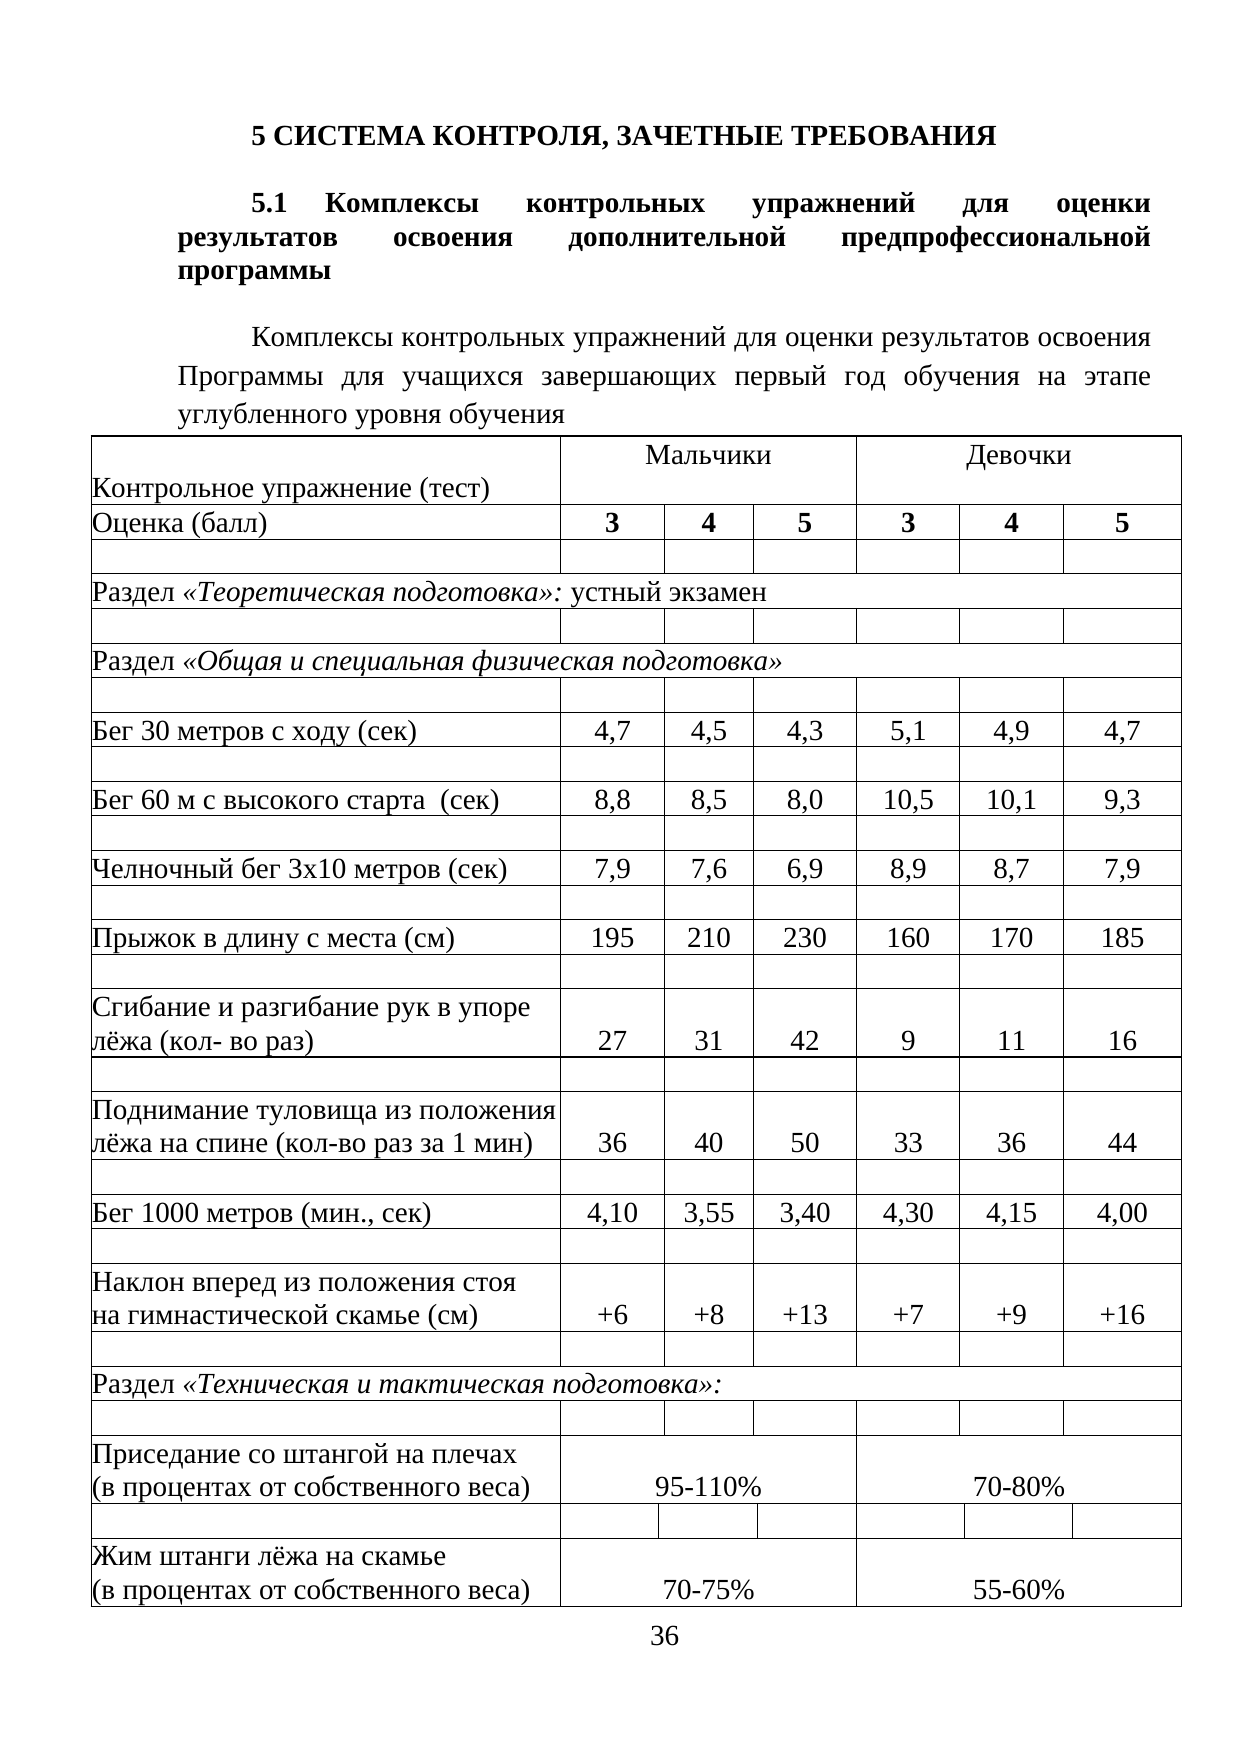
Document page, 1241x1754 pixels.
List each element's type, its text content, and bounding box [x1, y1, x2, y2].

table_cell 7,9 [561, 851, 664, 884]
table_cell Приседание со штангой на плечах (в процентах от собственного веса) [92, 1436, 560, 1503]
table_cell [561, 1160, 664, 1194]
table_cell Раздел «Теоретическая подготовка»: устный экзамен [92, 574, 1181, 608]
table_cell [754, 747, 856, 781]
table_cell [92, 609, 560, 642]
table_cell [857, 955, 959, 988]
table_cell [665, 886, 753, 919]
table_cell Наклон вперед из положения стоя на гимнастической скамье (см) [92, 1264, 560, 1331]
table_cell [1064, 1401, 1181, 1435]
table_cell [754, 540, 856, 573]
table_cell 160 [857, 920, 959, 954]
table_cell 8,9 [857, 851, 959, 884]
table_cell 4,9 [960, 713, 1063, 746]
table_cell 170 [960, 920, 1063, 954]
table_cell [561, 540, 664, 573]
table_cell 3,55 [665, 1195, 753, 1228]
table_cell Оценка (балл) [92, 505, 560, 539]
table_cell 70-80% [857, 1436, 1181, 1503]
table_cell [857, 1160, 959, 1194]
table_cell [92, 1058, 560, 1091]
list Комплексы контрольных упражнений для оценки результатов освоения дополнительной предпрофессиональной программы [177, 185, 1152, 286]
table_cell [857, 609, 959, 642]
table_cell 4,7 [1064, 713, 1181, 746]
table_cell [665, 609, 753, 642]
table_cell [754, 886, 856, 919]
table_cell 9,3 [1064, 782, 1181, 815]
table_cell Челночный бег 3х10 метров (сек) [92, 851, 560, 884]
table_cell Сгибание и разгибание рук в упоре лёжа (кол- во раз) [92, 989, 560, 1056]
table_cell Раздел «Техническая и тактическая подготовка»: [92, 1367, 1181, 1400]
table_cell Раздел «Общая и специальная физическая подготовка» [92, 644, 1181, 677]
table_cell 4 [665, 505, 753, 539]
table_cell [960, 886, 1063, 919]
table_cell [561, 609, 664, 642]
table_cell [1073, 1504, 1181, 1537]
table_cell [754, 1401, 856, 1435]
table_cell [754, 1332, 856, 1366]
table_cell 16 [1064, 989, 1181, 1056]
table_cell 3 [857, 505, 959, 539]
table_cell 4,3 [754, 713, 856, 746]
table_cell [665, 1160, 753, 1194]
table_cell Прыжок в длину с места (см) [92, 920, 560, 954]
table_cell +7 [857, 1264, 959, 1331]
text Комплексы контрольных упражнений для оценки результатов освоения Программы для учащихся завершающих первый год обучения на этапе углубленного уровня обучения [177, 319, 1152, 430]
table_cell 9 [857, 989, 959, 1056]
table_cell 10,5 [857, 782, 959, 815]
table_cell [561, 816, 664, 850]
table_cell 4,00 [1064, 1195, 1181, 1228]
table_cell [1064, 540, 1181, 573]
table_cell +8 [665, 1264, 753, 1331]
table_cell [960, 1332, 1063, 1366]
table_cell [960, 678, 1063, 712]
table_cell [754, 609, 856, 642]
table_cell [857, 1401, 959, 1435]
table_cell [561, 747, 664, 781]
table_cell [1064, 886, 1181, 919]
table_cell 5,1 [857, 713, 959, 746]
table_cell [1064, 609, 1181, 642]
table_cell [960, 1160, 1063, 1194]
table_cell 4,10 [561, 1195, 664, 1228]
table_cell [92, 1229, 560, 1263]
table_cell [665, 678, 753, 712]
table_cell 6,9 [754, 851, 856, 884]
table_cell [960, 540, 1063, 573]
table_cell [92, 1160, 560, 1194]
table_cell 55-60% [857, 1539, 1181, 1606]
table_cell [665, 1058, 753, 1091]
table_cell [754, 1160, 856, 1194]
table_header Девочки [857, 437, 1181, 504]
table_cell Поднимание туловища из положения лёжа на спине (кол-во раз за 1 мин) [92, 1092, 560, 1159]
table_cell +9 [960, 1264, 1063, 1331]
table_cell [857, 540, 959, 573]
table_cell [1064, 747, 1181, 781]
table_cell [92, 1401, 560, 1435]
table_cell [1064, 1058, 1181, 1091]
table_cell 230 [754, 920, 856, 954]
table_cell [665, 816, 753, 850]
table_cell [92, 816, 560, 850]
table_cell 8,0 [754, 782, 856, 815]
table_cell 10,1 [960, 782, 1063, 815]
table_cell [561, 1058, 664, 1091]
table_cell [561, 886, 664, 919]
table_cell Бег 60 м с высокого старта (сек) [92, 782, 560, 815]
table_cell [857, 1229, 959, 1263]
table_cell 36 [960, 1092, 1063, 1159]
table_cell [857, 1058, 959, 1091]
table_cell Жим штанги лёжа на скамье (в процентах от собственного веса) [92, 1539, 560, 1606]
table_cell 95-110% [561, 1436, 856, 1503]
table_cell [857, 1504, 964, 1537]
table_cell [960, 609, 1063, 642]
table_cell +16 [1064, 1264, 1181, 1331]
table_cell 4 [960, 505, 1063, 539]
table_cell 4,30 [857, 1195, 959, 1228]
text 5 СИСТЕМА КОНТРОЛЯ, ЗАЧЕТНЫЕ ТРЕБОВАНИЯ [177, 118, 1152, 152]
table_cell [754, 1229, 856, 1263]
table_cell [960, 1401, 1063, 1435]
table_cell [754, 816, 856, 850]
table_cell [754, 1058, 856, 1091]
table_cell 5 [1064, 505, 1181, 539]
table_cell [754, 678, 856, 712]
table_cell 195 [561, 920, 664, 954]
table_cell 33 [857, 1092, 959, 1159]
table_cell [659, 1504, 757, 1537]
table_cell [92, 1504, 560, 1537]
table_cell [92, 886, 560, 919]
table_cell [665, 540, 753, 573]
table_cell [561, 1504, 658, 1537]
table_cell 3,40 [754, 1195, 856, 1228]
table_cell 210 [665, 920, 753, 954]
table_cell 11 [960, 989, 1063, 1056]
table_cell [758, 1504, 856, 1537]
table_cell [1064, 678, 1181, 712]
table_cell 4,15 [960, 1195, 1063, 1228]
table_cell [665, 1401, 753, 1435]
table_cell [857, 1332, 959, 1366]
table_cell 31 [665, 989, 753, 1056]
table_cell 44 [1064, 1092, 1181, 1159]
table_cell 27 [561, 989, 664, 1056]
table_cell 36 [561, 1092, 664, 1159]
table_cell [960, 955, 1063, 988]
table_cell [561, 1332, 664, 1366]
table_cell [665, 1332, 753, 1366]
table_cell [92, 747, 560, 781]
table_cell [754, 955, 856, 988]
table_cell [1064, 1229, 1181, 1263]
table_cell 5 [754, 505, 856, 539]
table_cell [665, 747, 753, 781]
table_cell [960, 1229, 1063, 1263]
table_header Контрольное упражнение (тест) [92, 437, 560, 504]
table_cell [665, 1229, 753, 1263]
table_cell +13 [754, 1264, 856, 1331]
table_cell [561, 955, 664, 988]
table_cell [857, 678, 959, 712]
table_cell [1064, 816, 1181, 850]
table_cell [857, 816, 959, 850]
table_cell 7,9 [1064, 851, 1181, 884]
table_cell [92, 678, 560, 712]
table_cell Бег 1000 метров (мин., сек) [92, 1195, 560, 1228]
table_cell 8,7 [960, 851, 1063, 884]
table_cell [960, 747, 1063, 781]
table_cell 50 [754, 1092, 856, 1159]
table_cell 4,7 [561, 713, 664, 746]
table_cell 8,5 [665, 782, 753, 815]
table_cell [92, 540, 560, 573]
table_cell [1064, 1332, 1181, 1366]
table_cell Бег 30 метров с ходу (сек) [92, 713, 560, 746]
table_cell [965, 1504, 1072, 1537]
table_cell [92, 1332, 560, 1366]
table_cell 3 [561, 505, 664, 539]
table_cell [857, 886, 959, 919]
table_cell 185 [1064, 920, 1181, 954]
table_cell 40 [665, 1092, 753, 1159]
table_cell [857, 747, 959, 781]
table_cell [1064, 955, 1181, 988]
table_cell 4,5 [665, 713, 753, 746]
table_cell 42 [754, 989, 856, 1056]
table_cell 70-75% [561, 1539, 856, 1606]
table_cell [1064, 1160, 1181, 1194]
table_cell 7,6 [665, 851, 753, 884]
table_cell [960, 816, 1063, 850]
table_cell [960, 1058, 1063, 1091]
table_cell +6 [561, 1264, 664, 1331]
table_cell [561, 1401, 664, 1435]
table_cell [665, 955, 753, 988]
table_cell [92, 955, 560, 988]
table_cell [561, 678, 664, 712]
table_header Мальчики [561, 437, 856, 504]
table_cell 8,8 [561, 782, 664, 815]
table_cell [561, 1229, 664, 1263]
